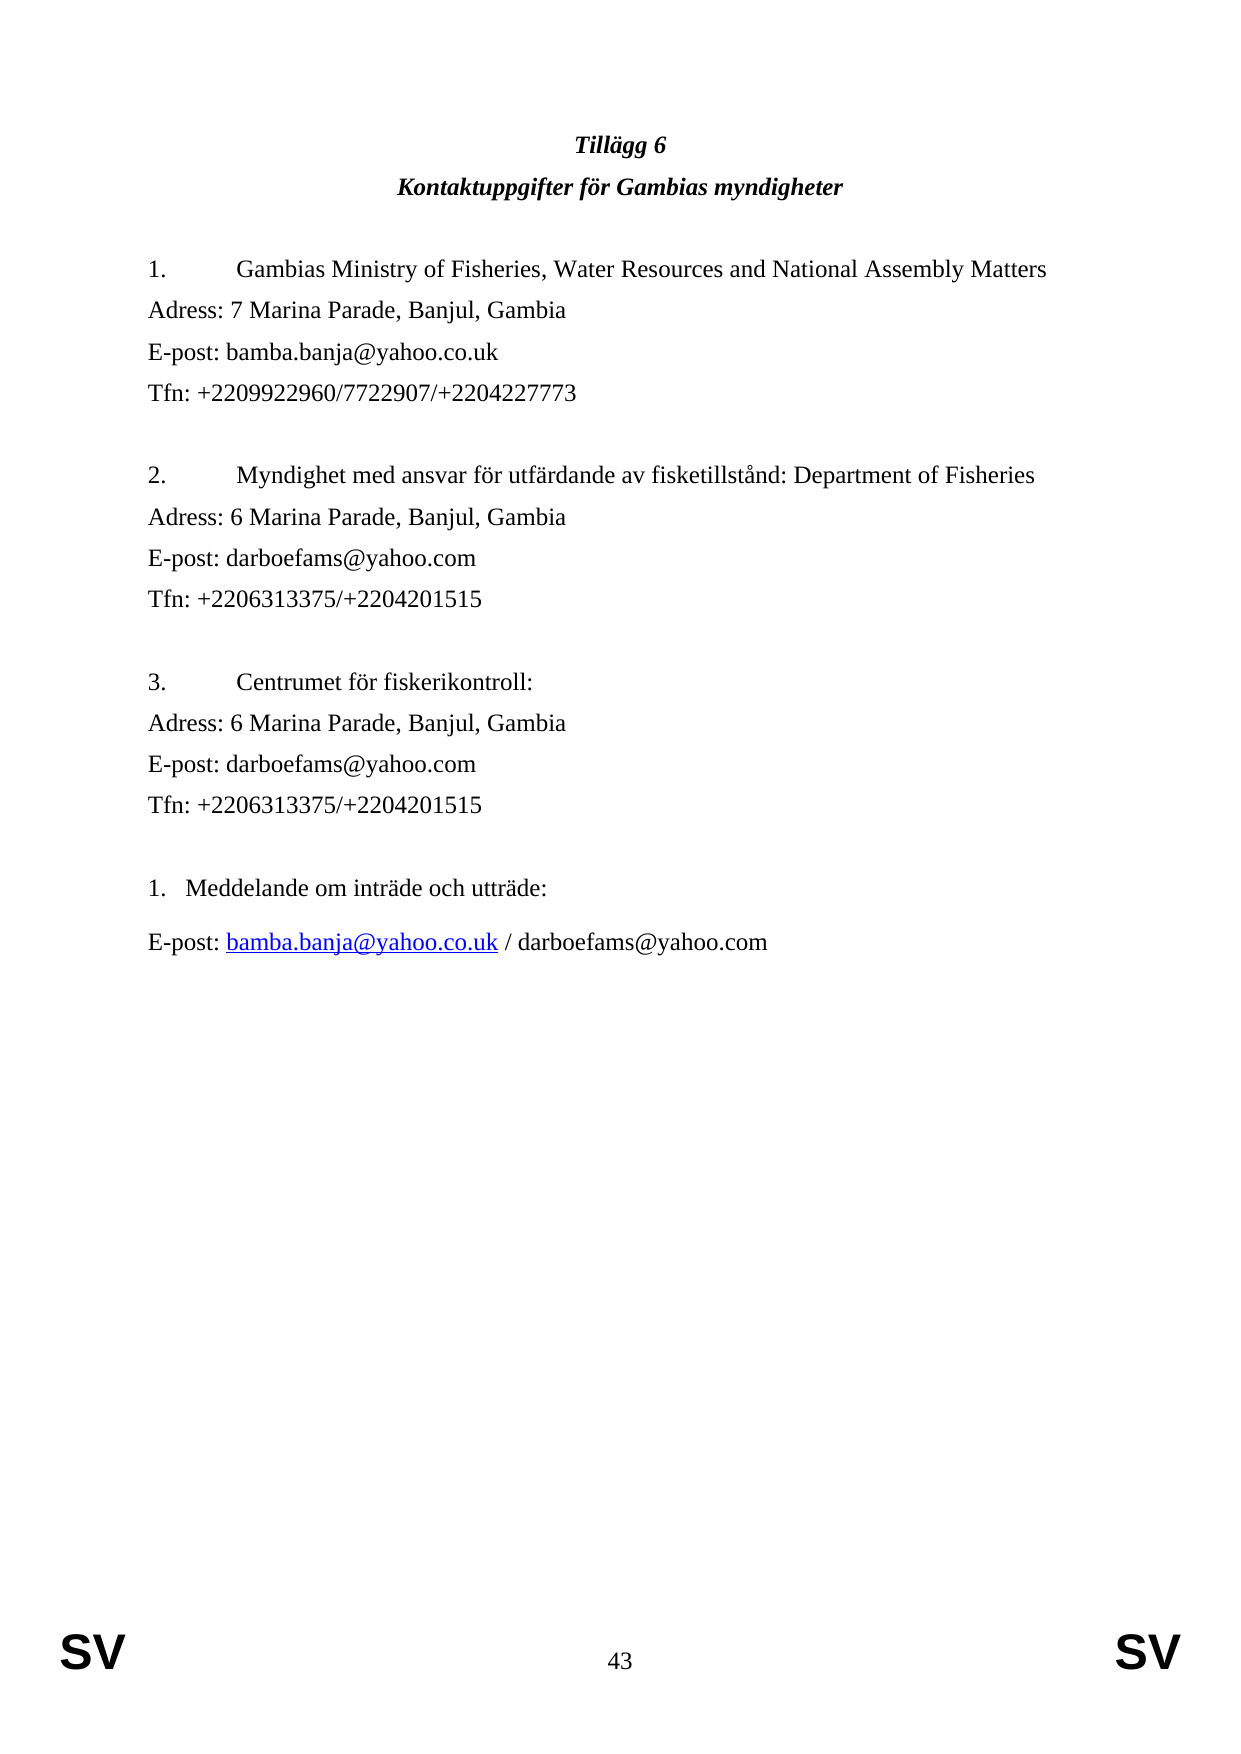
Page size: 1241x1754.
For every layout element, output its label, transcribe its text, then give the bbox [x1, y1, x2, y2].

text Tillägg 6 [148, 131, 1093, 159]
list Meddelande om inträde och utträde: [148, 873, 1093, 902]
text Centrumet för fiskerikontroll: [148, 667, 1093, 696]
text Adress: 7 Marina Parade, Banjul, Gambia [148, 296, 1093, 324]
text Adress: 6 Marina Parade, Banjul, Gambia [148, 708, 1093, 737]
list Gambias Ministry of Fisheries, Water Resources and National Assembly Matters [148, 254, 1093, 283]
text E-post: bamba.banja@yahoo.co.uk / darboefams@yahoo.com [148, 927, 1093, 956]
text Kontaktuppgifter för Gambias myndigheter [148, 172, 1093, 201]
text Myndighet med ansvar för utfärdande av fisketillstånd: Department of Fisheries [148, 461, 1093, 489]
text Adress: 6 Marina Parade, Banjul, Gambia [148, 502, 1093, 531]
text E-post: bamba.banja@yahoo.co.uk [148, 337, 1093, 366]
text Tfn: +2206313375/+2204201515 [148, 791, 1093, 819]
text Tfn: +2209922960/7722907/+2204227773 [148, 378, 1093, 407]
text E-post: darboefams@yahoo.com [148, 749, 1093, 778]
text E-post: darboefams@yahoo.com [148, 543, 1093, 572]
text Tfn: +2206313375/+2204201515 [148, 584, 1093, 613]
